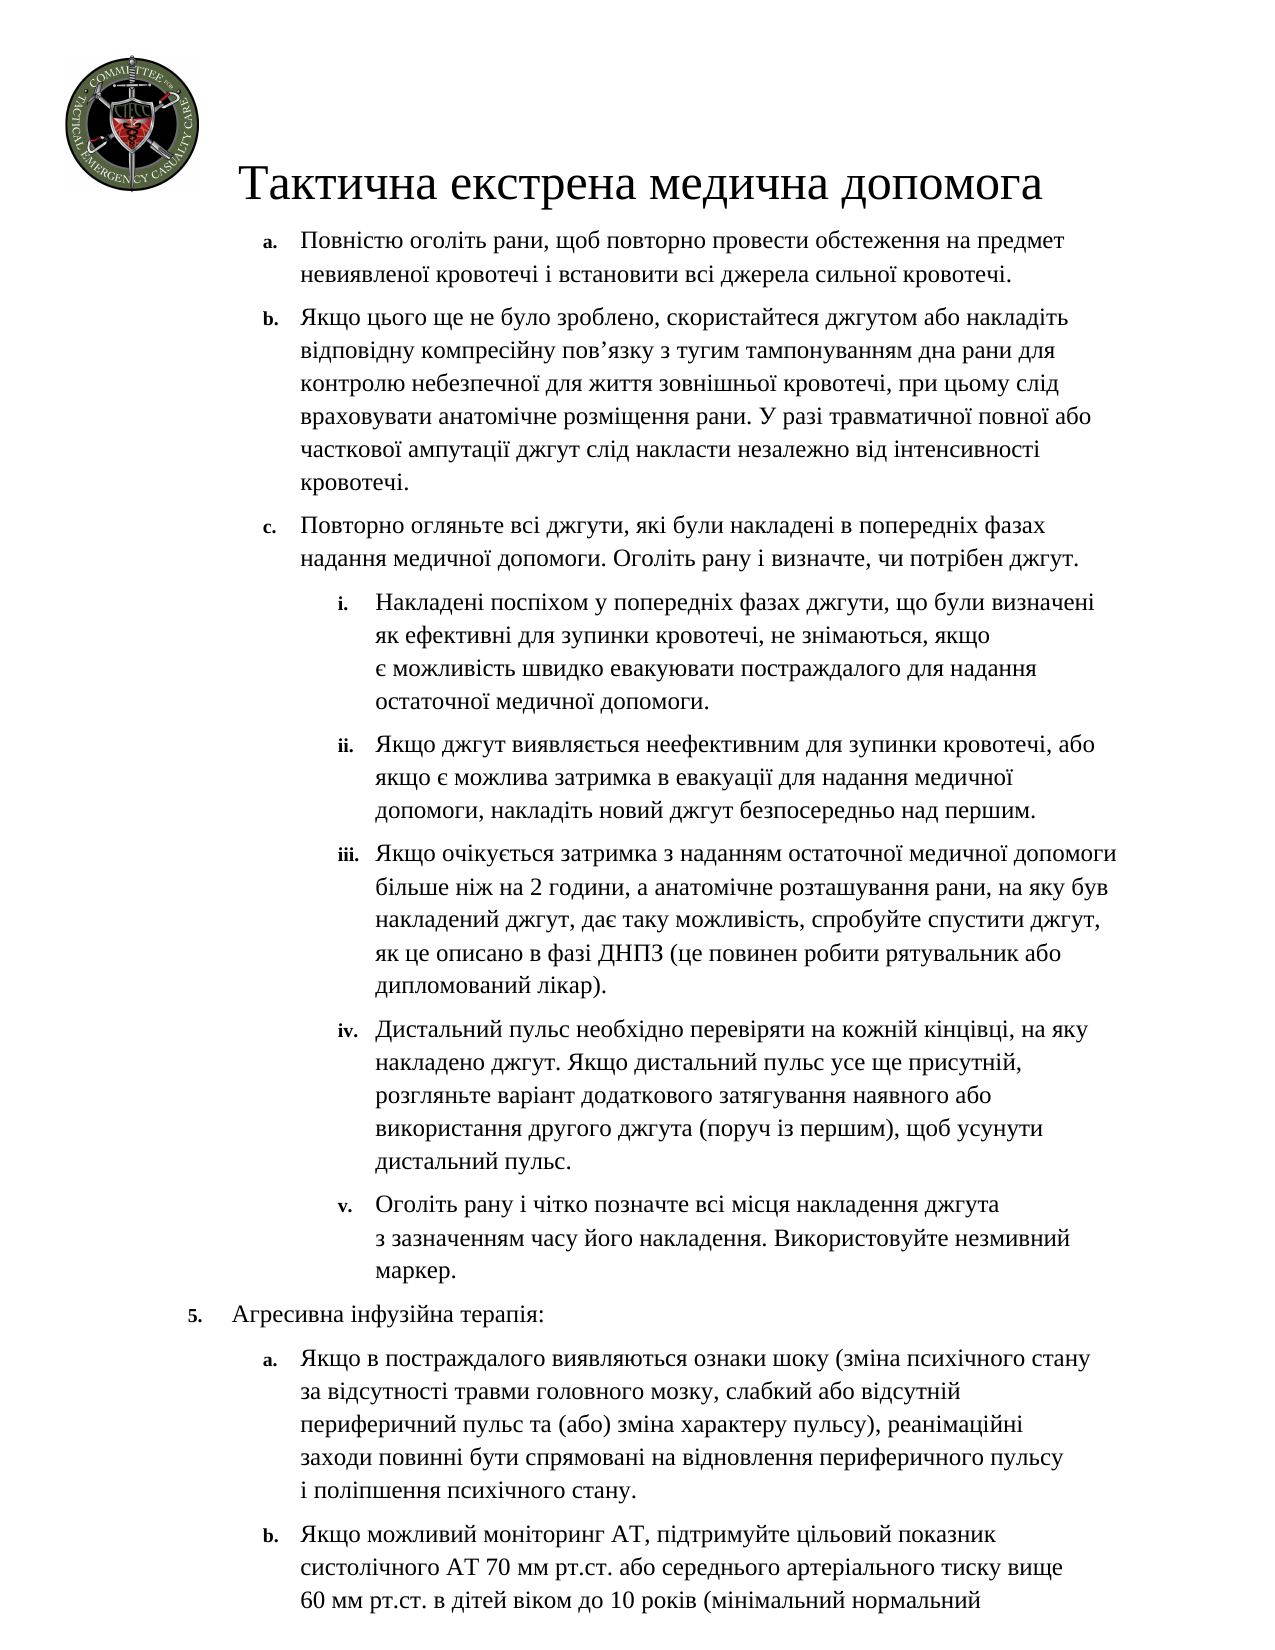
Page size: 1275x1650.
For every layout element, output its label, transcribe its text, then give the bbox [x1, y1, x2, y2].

list Оголіть рану і чітко позначте всі місця накладення джгута з зазначенням часу його накладення. Використовуйте незмивний маркер. [338, 1189, 1088, 1284]
list Агресивна інфузійна терапія: [188, 1299, 1137, 1328]
picture [65, 55, 199, 193]
list Повністю оголіть рани, щоб повторно провести обстеження на предмет невиявленої кровотечі і встановити всі джерела сильної кровотечі. [263, 226, 1078, 287]
list Якщо в постраждалого виявляються ознаки шоку (зміна психічного стану за відсутності травми головного мозку, слабкий або відсутній периферичний пульс та (або) зміна характеру пульсу), реанімаційні заходи повинні бути спрямовані на відновлення периферичного пульсу і поліпшення психічного стану. [263, 1343, 1096, 1504]
list Якщо цього ще не було зроблено, скористайтеся джгутом або накладіть відповідну компресійну пов’язку з тугим тампонуванням дна рани для контролю небезпечної для життя зовнішньої кровотечі, при цьому слід враховувати анатомічне розміщення рани. У разі травматичної повної або часткової ампутації джгут слід накласти незалежно від інтенсивності кровотечі. [263, 302, 1122, 496]
list Якщо очікується затримка з наданням остаточної медичної допомоги більше ніж на 2 години, а анатомічне розташування рани, на яку був накладений джгут, дає таку можливість, спробуйте спустити джгут, як це описано в фазі ДНПЗ (це повинен робити рятувальник або дипломований лікар). [338, 838, 1119, 999]
list Якщо джгут виявляється неефективним для зупинки кровотечі, або якщо є можлива затримка в евакуації для надання медичної допомоги, накладіть новий джгут безпосередньо над першим. [338, 729, 1122, 824]
list Повторно огляньте всі джгути, які були накладені в попередніх фазах надання медичної допомоги. Оголіть рану і визначте, чи потрібен джгут. [263, 510, 1116, 572]
list Накладені поспіхом у попередніх фазах джгути, що були визначені як ефективні для зупинки кровотечі, не знімаються, якщо є можливість швидко евакуювати постраждалого для надання остаточної медичної допомоги. [338, 587, 1104, 714]
list Дистальний пульс необхідно перевіряти на кожній кінцівці, на яку накладено джгут. Якщо дистальний пульс усе ще присутній, розгляньте варіант додаткового затягування наявного або використання другого джгута (поруч із першим), щоб усунути дистальний пульс. [338, 1014, 1121, 1175]
